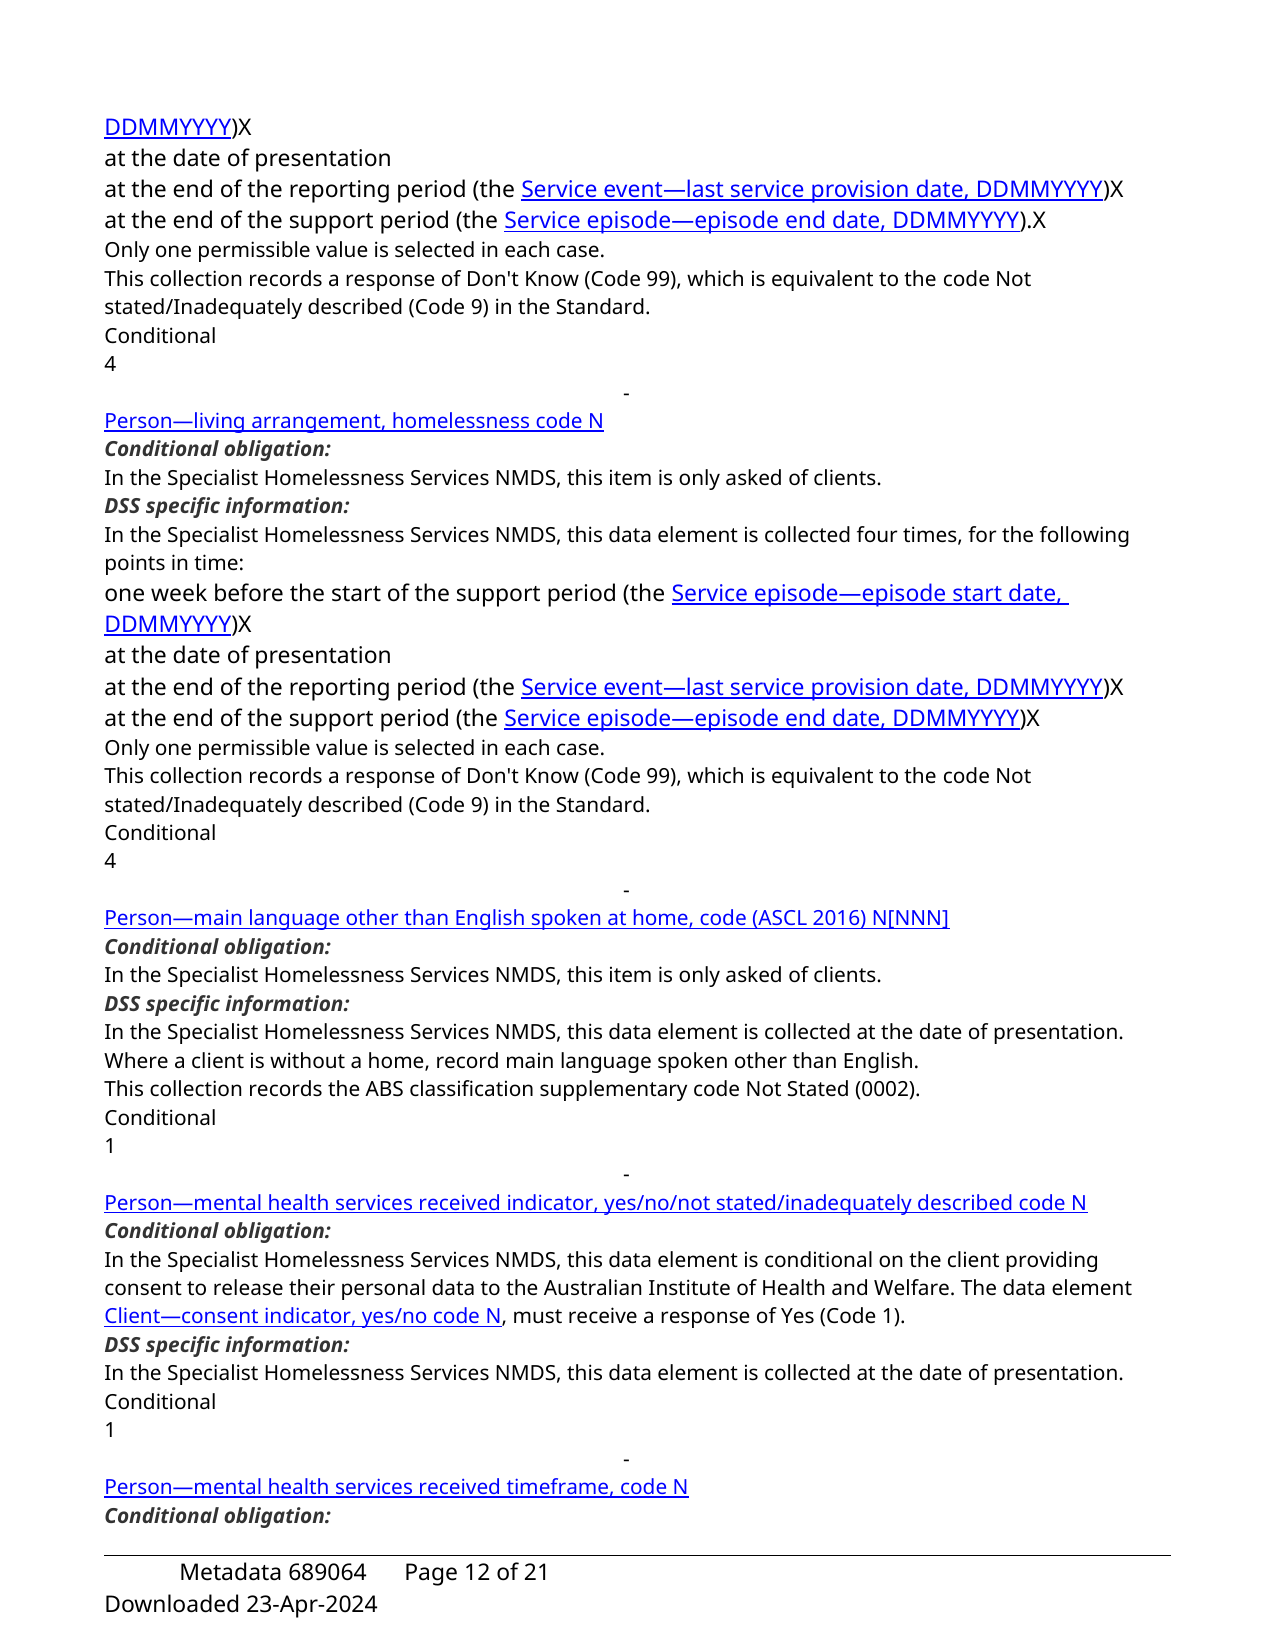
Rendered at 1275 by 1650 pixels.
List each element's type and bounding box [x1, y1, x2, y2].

table_cell [93, 110, 1159, 1529]
